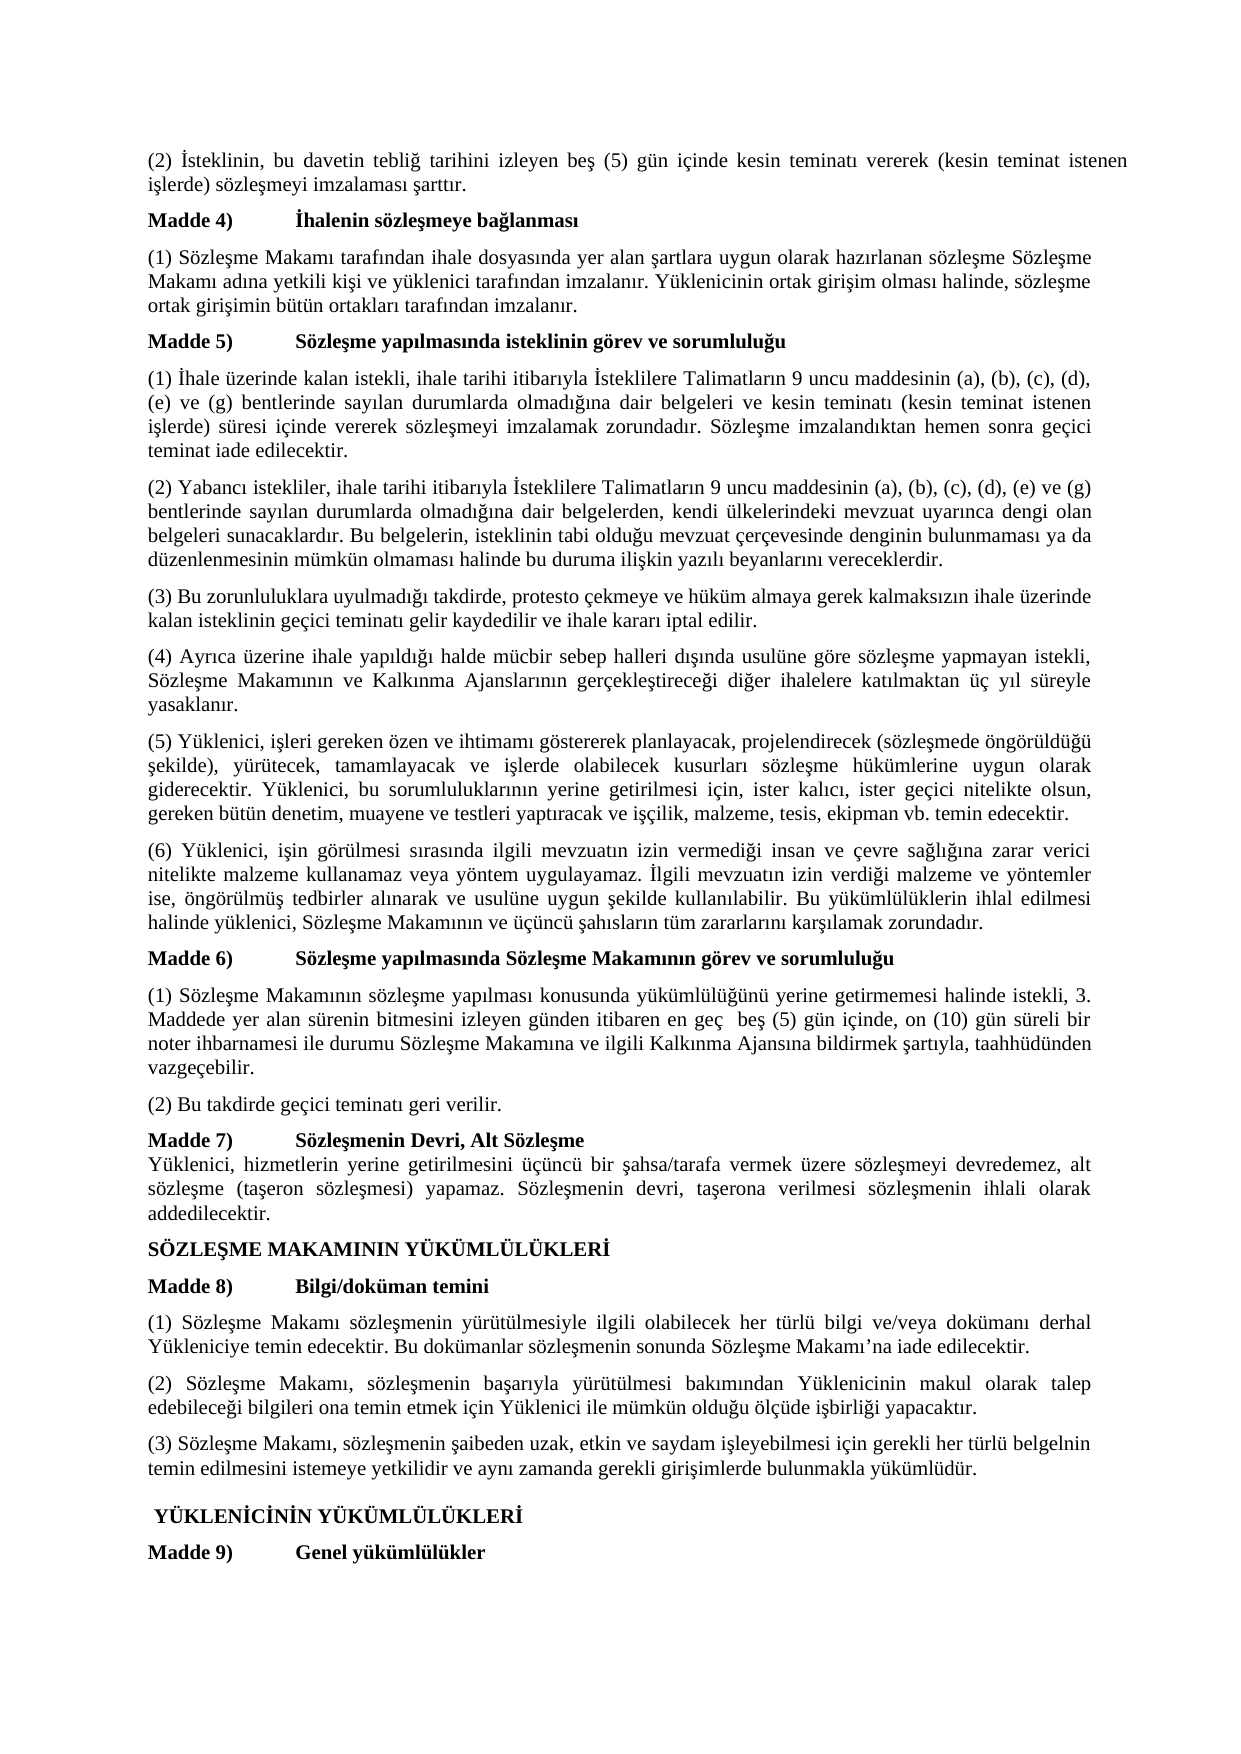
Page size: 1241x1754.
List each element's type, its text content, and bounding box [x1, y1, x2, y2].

text (3) Sözleşme Makamı, sözleşmenin şaibeden uzak, etkin ve saydam işleyebilmesi için gerekli her türlü belgelnin temin edilmesini istemeye yetkilidir ve aynı zamanda gerekli girişimlerde bulunmakla yükümlüdür. [148, 1431, 1093, 1479]
text (1) İhale üzerinde kalan istekli, ihale tarihi itibarıyla İsteklilere Talimatların 9 uncu maddesinin (a), (b), (c), (d), (e) ve (g) bentlerinde sayılan durumlarda olmadığına dair belgeleri ve kesin teminatı (kesin teminat istenen işlerde) süresi içinde vererek sözleşmeyi imzalamak zorundadır. Sözleşme imzalandıktan hemen sonra geçici teminat iade edilecektir. [148, 366, 1093, 462]
text (4) Ayrıca üzerine ihale yapıldığı halde mücbir sebep halleri dışında usulüne göre sözleşme yapmayan istekli, Sözleşme Makamının ve Kalkınma Ajanslarının gerçekleştireceği diğer ihalelere katılmaktan üç yıl süreyle yasaklanır. [148, 644, 1093, 716]
text (2) Sözleşme Makamı, sözleşmenin başarıyla yürütülmesi bakımından Yüklenicinin makul olarak talep edebileceği bilgileri ona temin etmek için Yüklenici ile mümkün olduğu ölçüde işbirliği yapacaktır. [148, 1371, 1093, 1419]
text (2) Yabancı istekliler, ihale tarihi itibarıyla İsteklilere Talimatların 9 uncu maddesinin (a), (b), (c), (d), (e) ve (g) bentlerinde sayılan durumlarda olmadığına dair belgelerden, kendi ülkelerindeki mevzuat uyarınca dengi olan belgeleri sunacaklardır. Bu belgelerin, isteklinin tabi olduğu mevzuat çerçevesinde denginin bulunmaması ya da düzenlenmesinin mümkün olmaması halinde bu duruma ilişkin yazılı beyanlarını vereceklerdir. [148, 475, 1093, 571]
text YÜKLENİCİNİN YÜKÜMLÜLÜKLERİ [153, 1503, 1093, 1528]
text SÖZLEŞME MAKAMININ YÜKÜMLÜLÜKLERİ [148, 1237, 1093, 1261]
text (6) Yüklenici, işin görülmesi sırasında ilgili mevzuatın izin vermediği insan ve çevre sağlığına zarar verici nitelikte malzeme kullanamaz veya yöntem uygulayamaz. İlgili mevzuatın izin verdiği malzeme ve yöntemler ise, öngörülmüş tedbirler alınarak ve usulüne uygun şekilde kullanılabilir. Bu yükümlülüklerin ihlal edilmesi halinde yüklenici, Sözleşme Makamının ve üçüncü şahısların tüm zararlarını karşılamak zorundadır. [148, 838, 1093, 934]
list Genel yükümlülükler [148, 1540, 1093, 1564]
text (1) Sözleşme Makamının sözleşme yapılması konusunda yükümlülüğünü yerine getirmemesi halinde istekli, 3. Maddede yer alan sürenin bitmesini izleyen günden itibaren en geç beş (5) gün içinde, on (10) gün süreli bir noter ihbarnamesi ile durumu Sözleşme Makamına ve ilgili Kalkınma Ajansına bildirmek şartıyla, taahhüdünden vazgeçebilir. [148, 983, 1093, 1079]
list Sözleşme yapılmasında Sözleşme Makamının görev ve sorumluluğu [148, 946, 1093, 970]
text (2) Bu takdirde geçici teminatı geri verilir. [148, 1092, 1093, 1116]
list Sözleşmenin Devri, Alt Sözleşme [148, 1128, 1093, 1152]
text (1) Sözleşme Makamı sözleşmenin yürütülmesiyle ilgili olabilecek her türlü bilgi ve/veya dokümanı derhal Yükleniciye temin edecektir. Bu dokümanlar sözleşmenin sonunda Sözleşme Makamı’na iade edilecektir. [148, 1310, 1093, 1358]
text (3) Bu zorunluluklara uyulmadığı takdirde, protesto çekmeye ve hüküm almaya gerek kalmaksızın ihale üzerinde kalan isteklinin geçici teminatı gelir kaydedilir ve ihale kararı iptal edilir. [148, 583, 1093, 632]
text (5) Yüklenici, işleri gereken özen ve ihtimamı göstererek planlayacak, projelendirecek (sözleşmede öngörüldüğü şekilde), yürütecek, tamamlayacak ve işlerde olabilecek kusurları sözleşme hükümlerine uygun olarak giderecektir. Yüklenici, bu sorumluluklarının yerine getirilmesi için, ister kalıcı, ister geçici nitelikte olsun, gereken bütün denetim, muayene ve testleri yaptıracak ve işçilik, malzeme, tesis, ekipman vb. temin edecektir. [148, 729, 1093, 825]
text (2) İsteklinin, bu davetin tebliğ tarihini izleyen beş (5) gün içinde kesin teminatı vererek (kesin teminat istenen işlerde) sözleşmeyi imzalaması şarttır. [148, 148, 1130, 196]
text (1) Sözleşme Makamı tarafından ihale dosyasında yer alan şartlara uygun olarak hazırlanan sözleşme Sözleşme Makamı adına yetkili kişi ve yüklenici tarafından imzalanır. Yüklenicinin ortak girişim olması halinde, sözleşme ortak girişimin bütün ortakları tarafından imzalanır. [148, 245, 1093, 317]
list Sözleşme yapılmasında isteklinin görev ve sorumluluğu [148, 329, 1093, 353]
list İhalenin sözleşmeye bağlanması [148, 208, 1093, 232]
list Bilgi/doküman temini [148, 1273, 1093, 1298]
text Yüklenici, hizmetlerin yerine getirilmesini üçüncü bir şahsa/tarafa vermek üzere sözleşmeyi devredemez, alt sözleşme (taşeron sözleşmesi) yapamaz. Sözleşmenin devri, taşerona verilmesi sözleşmenin ihlali olarak addedilecektir. [148, 1152, 1093, 1224]
